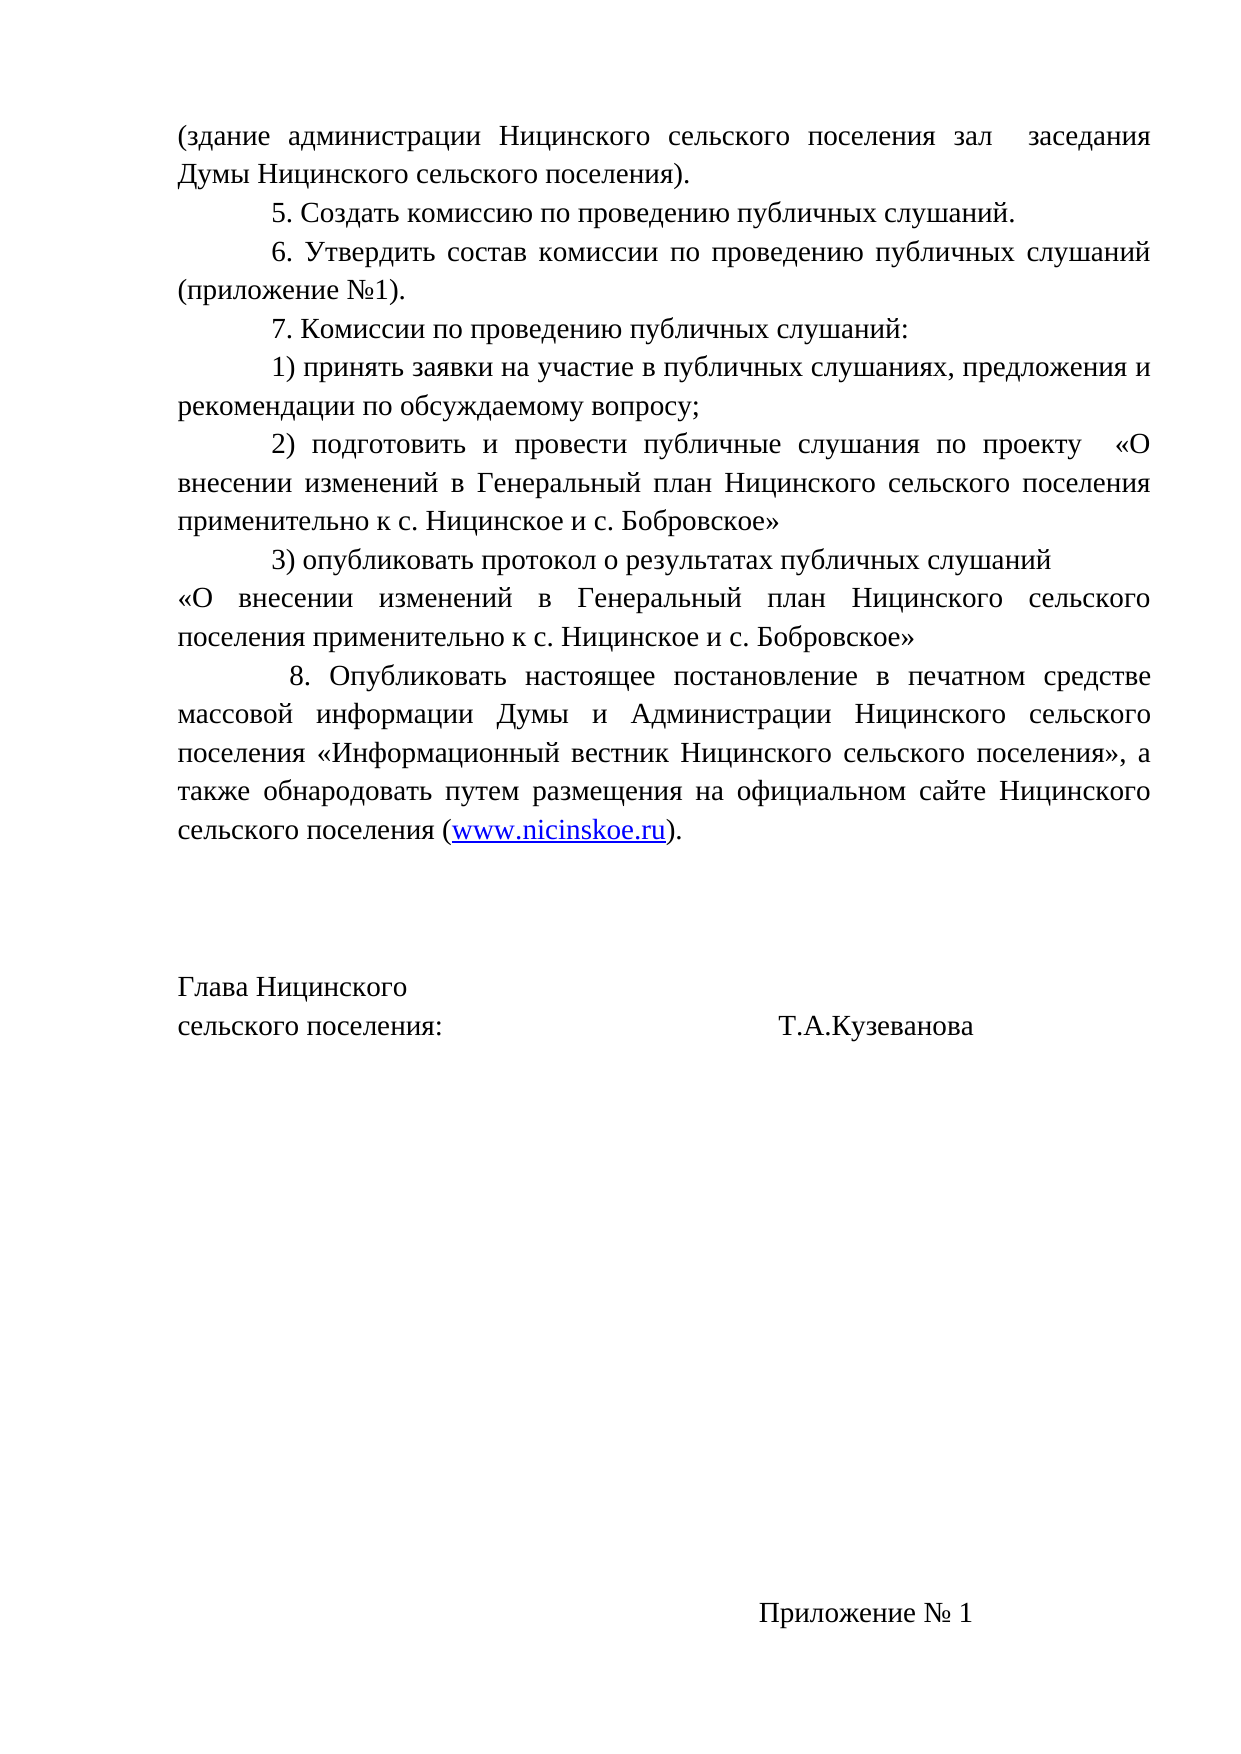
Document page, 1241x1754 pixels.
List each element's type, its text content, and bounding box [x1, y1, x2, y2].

text 6. Утвердить состав комиссии по проведению публичных слушаний (приложение №1). [177, 234, 1152, 306]
text 2) подготовить и провести публичные слушания по проекту «О внесении изменений в Генеральный план Ницинского сельского поселения применительно к с. Ницинское и с. Бобровское» [177, 426, 1152, 537]
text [177, 118, 1152, 190]
text Глава Ницинского [177, 969, 1152, 1003]
text 7. Комиссии по проведению публичных слушаний: [177, 311, 1152, 344]
text 8. Опубликовать настоящее постановление в печатном средстве массовой информации Думы и Администрации Ницинского сельского поселения «Информационный вестник Ницинского сельского поселения», а также обнародовать путем размещения на официальном сайте Ницинского сельского поселения (www.nicinskoe.ru). [177, 658, 1152, 845]
text 5. Создать комиссию по проведению публичных слушаний. [177, 195, 1152, 229]
text Приложение № 1 [758, 1595, 1152, 1629]
text 1) принять заявки на участие в публичных слушаниях, предложения и рекомендации по обсуждаемому вопросу; [177, 349, 1152, 421]
text сельского поселения: Т.А.Кузеванова [177, 1008, 1152, 1041]
text 3) опубликовать протокол о результатах публичных слушаний [177, 542, 1152, 576]
text «О внесении изменений в Генеральный план Ницинского сельского поселения применительно к с. Ницинское и с. Бобровское» [177, 581, 1152, 653]
